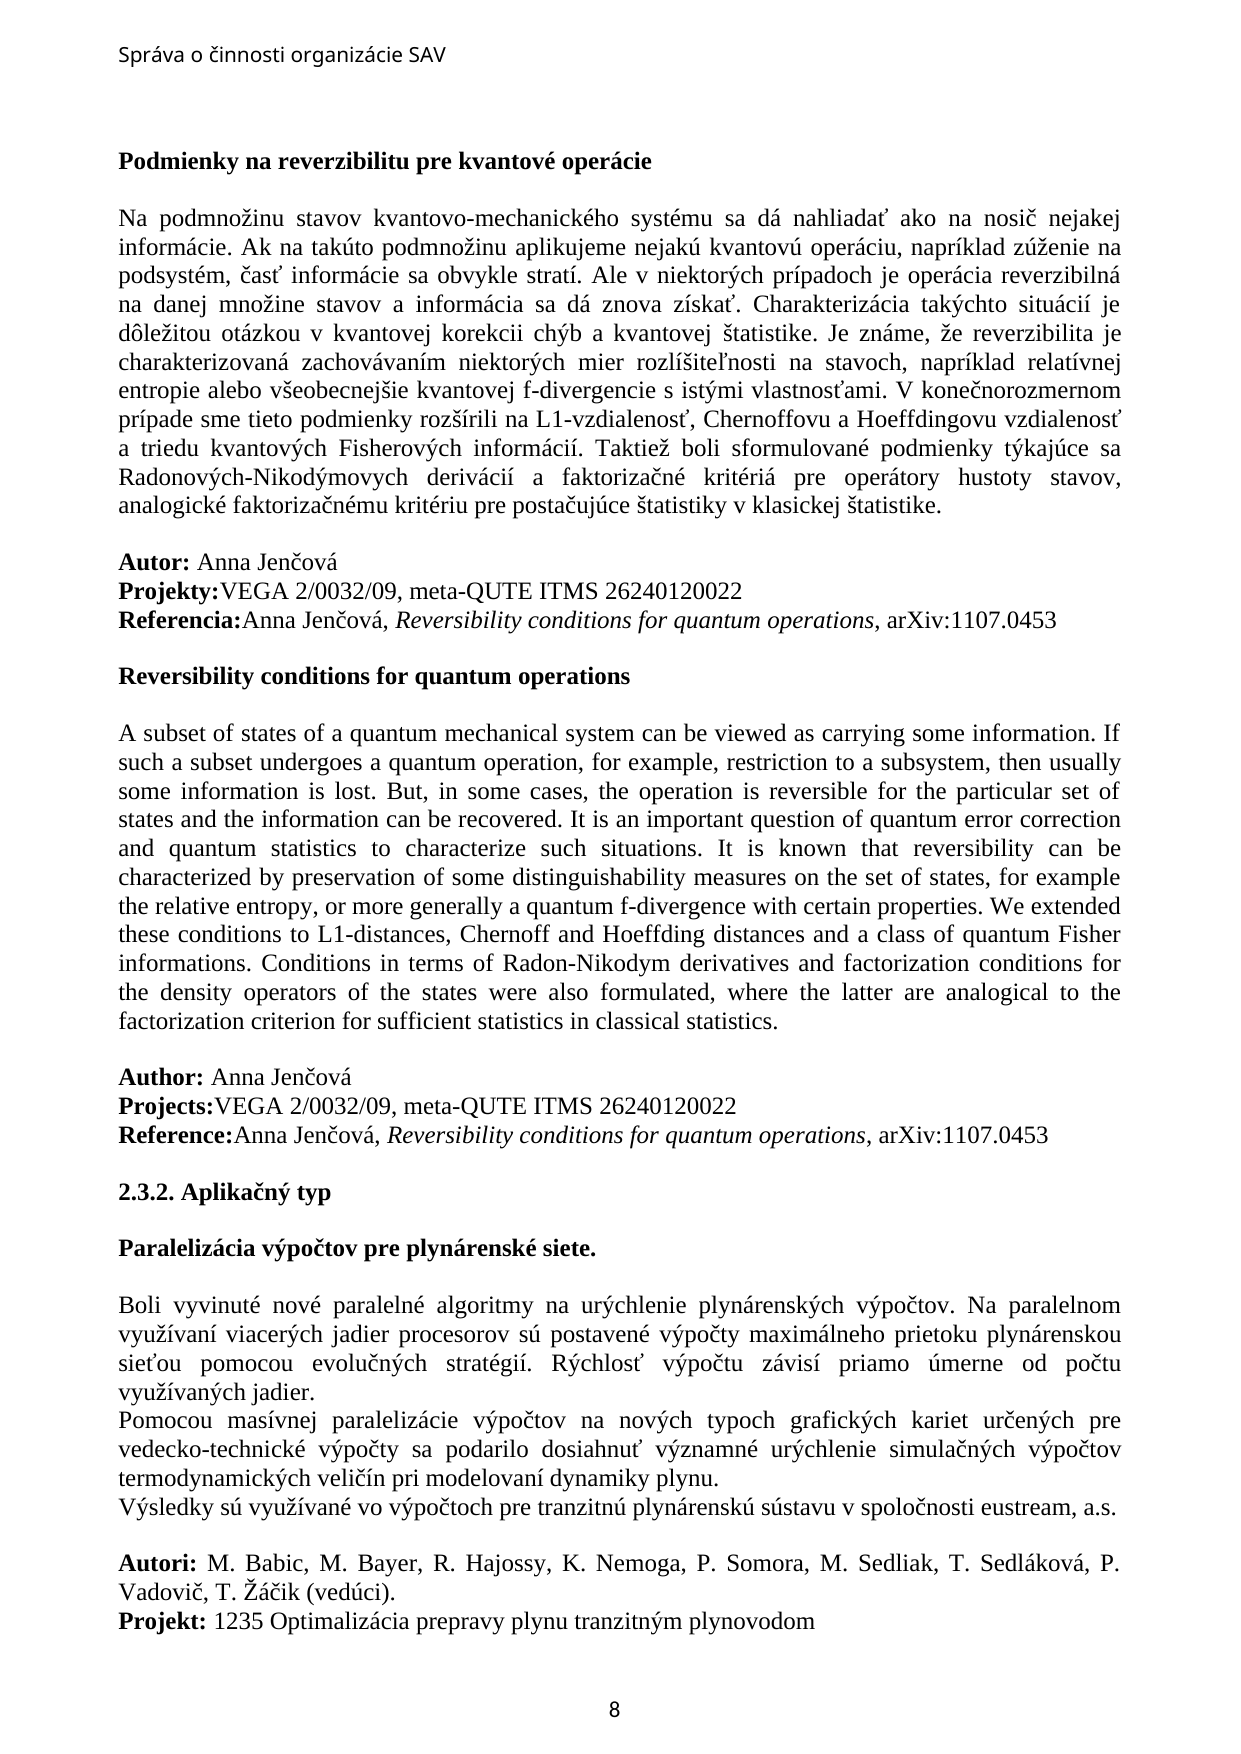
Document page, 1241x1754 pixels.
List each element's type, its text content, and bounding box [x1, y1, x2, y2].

text Author: Anna Jenčová [118, 1062, 1122, 1091]
text Autori: M. Babic, M. Bayer, R. Hajossy, K. Nemoga, P. Somora, M. Sedliak, T. Sedláková, P. Vadovič, T. Žáčik (vedúci). [118, 1548, 1122, 1606]
text Pomocou masívnej paralelizácie výpočtov na nových typoch grafických kariet určených pre vedecko-technické výpočty sa podarilo dosiahnuť významné urýchlenie simulačných výpočtov termodynamických veličín pri modelovaní dynamiky plynu. [118, 1405, 1122, 1492]
text Podmienky na reverzibilitu pre kvantové operácie [118, 146, 1122, 175]
text Projekty:VEGA 2/0032/09, meta-QUTE ITMS 26240120022 [118, 576, 1122, 605]
text Boli vyvinuté nové paralelné algoritmy na urýchlenie plynárenských výpočtov. Na paralelnom využívaní viacerých jadier procesorov sú postavené výpočty maximálneho prietoku plynárenskou sieťou pomocou evolučných stratégií. Rýchlosť výpočtu závisí priamo úmerne od počtu využívaných jadier. [118, 1290, 1122, 1405]
text A subset of states of a quantum mechanical system can be viewed as carrying some information. If such a subset undergoes a quantum operation, for example, restriction to a subsystem, then usually some information is lost. But, in some cases, the operation is reversible for the particular set of states and the information can be recovered. It is an important question of quantum error correction and quantum statistics to characterize such situations. It is known that reversibility can be characterized by preservation of some distinguishability measures on the set of states, for example the relative entropy, or more generally a quantum f-divergence with certain properties. We extended these conditions to L1-distances, Chernoff and Hoeffding distances and a class of quantum Fisher informations. Conditions in terms of Radon-Nikodym derivatives and factorization conditions for the density operators of the states were also formulated, where the latter are analogical to the factorization criterion for sufficient statistics in classical statistics. [118, 718, 1122, 1034]
text 2.3.2. Aplikačný typ [118, 1177, 1122, 1206]
text Projekt: 1235 Optimalizácia prepravy plynu tranzitným plynovodom [118, 1606, 1122, 1634]
text Projects:VEGA 2/0032/09, meta-QUTE ITMS 26240120022 [118, 1091, 1122, 1120]
text Výsledky sú využívané vo výpočtoch pre tranzitnú plynárenskú sústavu v spoločnosti eustream, a.s. [118, 1492, 1122, 1520]
text Paralelizácia výpočtov pre plynárenské siete. [118, 1233, 1122, 1262]
text Reversibility conditions for quantum operations [118, 661, 1122, 690]
text Na podmnožinu stavov kvantovo-mechanického systému sa dá nahliadať ako na nosič nejakej informácie. Ak na takúto podmnožinu aplikujeme nejakú kvantovú operáciu, napríklad zúženie na podsystém, časť informácie sa obvykle stratí. Ale v niektorých prípadoch je operácia reverzibilná na danej množine stavov a informácia sa dá znova získať. Charakterizácia takýchto situácií je dôležitou otázkou v kvantovej korekcii chýb a kvantovej štatistike. Je známe, že reverzibilita je charakterizovaná zachovávaním niektorých mier rozlíšiteľnosti na stavoch, napríklad relatívnej entropie alebo všeobecnejšie kvantovej f-divergencie s istými vlastnosťami. V konečnorozmernom prípade sme tieto podmienky rozšírili na L1-vzdialenosť, Chernoffovu a Hoeffdingovu vzdialenosť a triedu kvantových Fisherových informácií. Taktiež boli sformulované podmienky týkajúce sa Radonových-Nikodýmovych derivácií a faktorizačné kritériá pre operátory hustoty stavov, analogické faktorizačnému kritériu pre postačujúce štatistiky v klasickej štatistike. [118, 203, 1122, 519]
text Referencia:Anna Jenčová, Reversibility conditions for quantum operations, arXiv:1107.0453 [118, 605, 1122, 633]
text Reference:Anna Jenčová, Reversibility conditions for quantum operations, arXiv:1107.0453 [118, 1120, 1122, 1149]
text Autor: Anna Jenčová [118, 547, 1122, 576]
